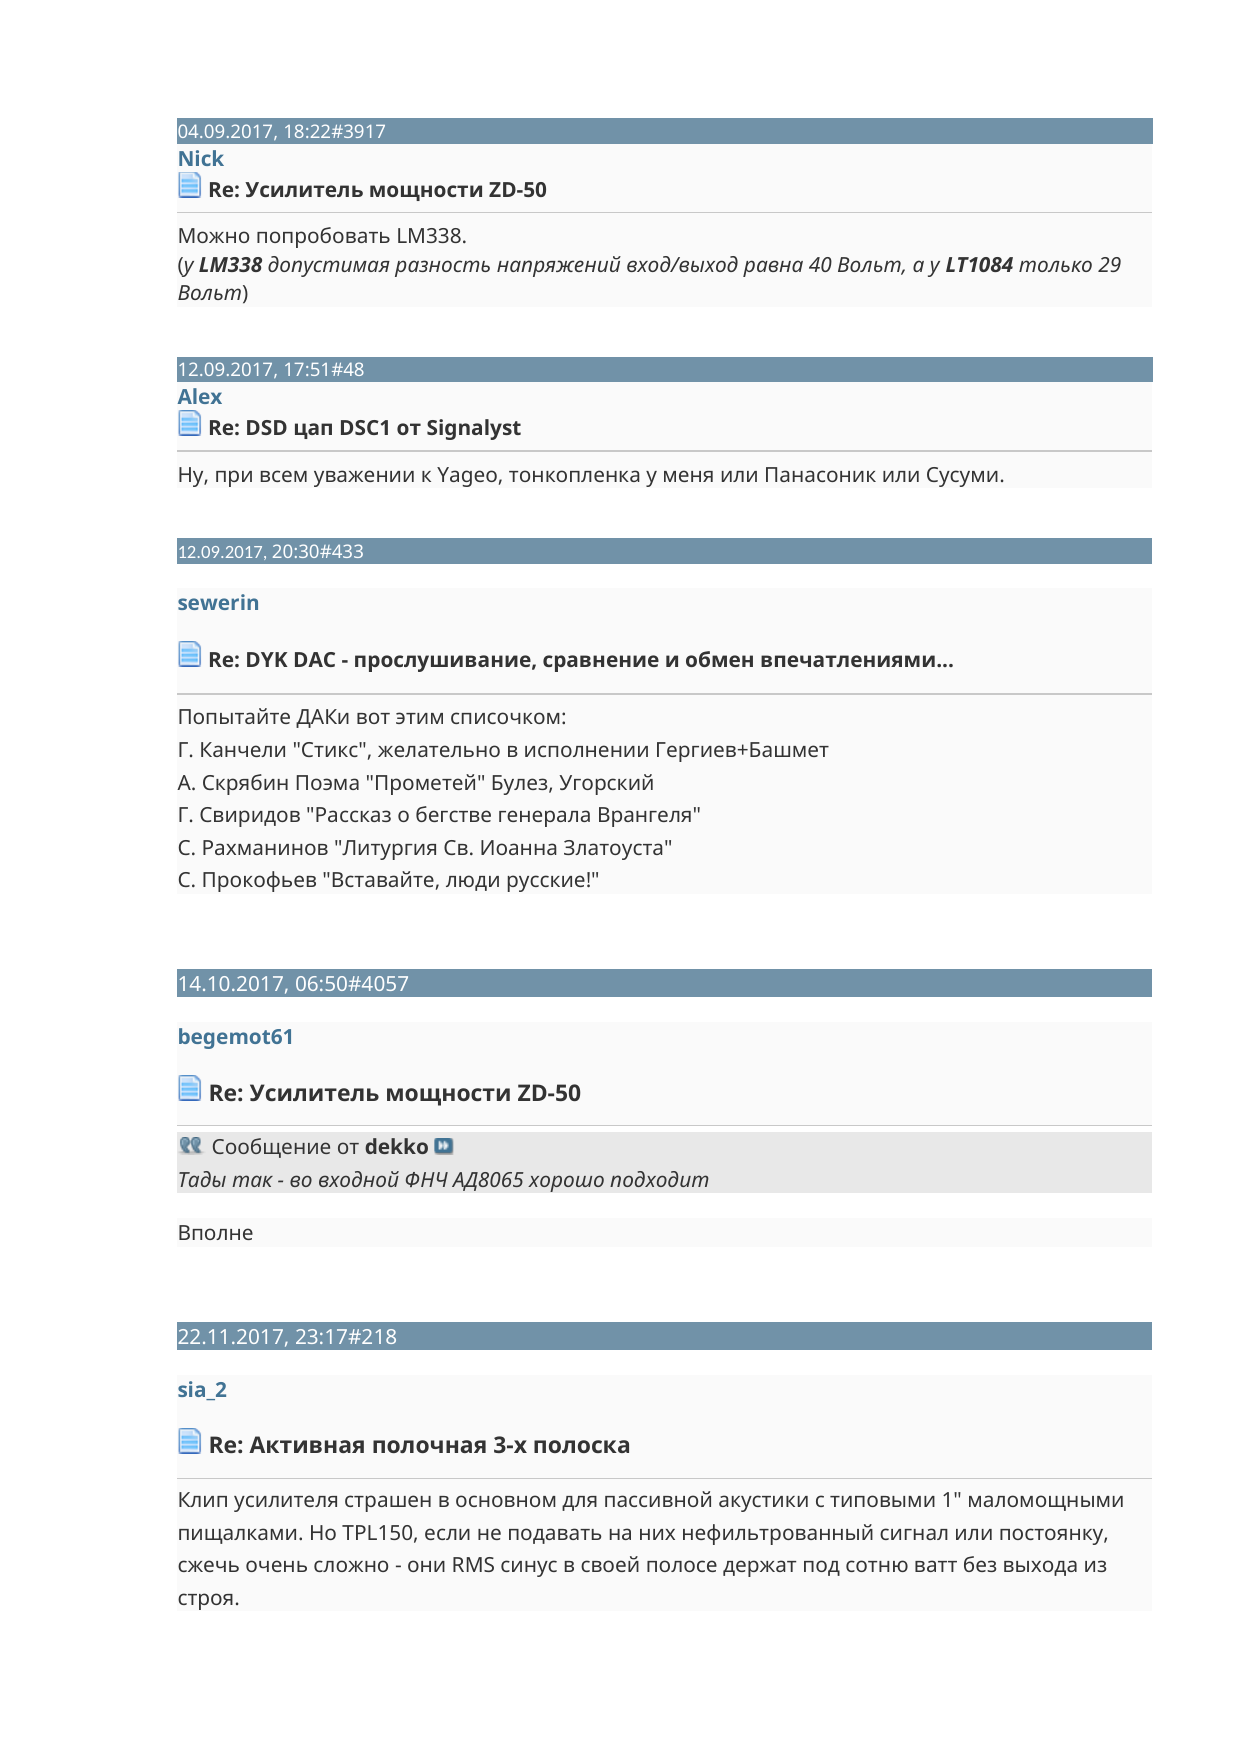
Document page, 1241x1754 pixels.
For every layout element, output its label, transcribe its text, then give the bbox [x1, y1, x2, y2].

picture [177, 641, 203, 667]
text Попытайте ДАКи вот этим списочком: Г. Канчели "Стикс", желательно в исполнении Гергиев+Башмет А. Скрябин Поэма "Прометей" Булез, Угорский Г. Свиридов "Рассказ о бегстве генерала Врангеля" С. Рахманинов "Литургия Св. Иоанна Златоуста" С. Прокофьев "Вставайте, люди русские!" [177, 702, 1152, 894]
text Вполне [177, 1218, 1152, 1247]
text sia_2 [177, 1375, 1152, 1404]
text 04.09.2017, 18:22#3917 [177, 118, 1153, 144]
picture [177, 1428, 203, 1454]
picture [177, 410, 203, 436]
text sewerin [177, 588, 1152, 617]
text 22.11.2017, 23:17#218 [177, 1322, 1152, 1350]
subtitle Re: Активная полочная 3-х полоска [177, 1429, 1152, 1478]
text 14.10.2017, 06:50#4057 [177, 969, 1152, 997]
picture [177, 1075, 203, 1101]
picture [434, 1138, 454, 1155]
text Можно попробовать LM338. [177, 221, 1152, 250]
text Nick [177, 144, 1152, 172]
text Re: DSD цап DSC1 от Signalyst [177, 411, 1152, 450]
text Re: Усилитель мощности ZD-50 [177, 172, 1152, 212]
text 12.09.2017, 17:51#48 [177, 357, 1153, 382]
text Ну, при всем уважении к Yageo, тонкопленка у меня или Панасоник или Сусуми. [177, 460, 1152, 488]
picture [177, 1137, 206, 1155]
text Alex [177, 382, 1152, 411]
text Клип усилителя страшен в основном для пассивной акустики с типовыми 1" маломощными пищалками. Но TPL150, если не подавать на них нефильтрованный сигнал или постоянку, сжечь очень сложно - они RMS синус в своей полосе держат под сотню ватт без выхода из строя. [177, 1485, 1152, 1611]
subtitle Re: Усилитель мощности ZD-50 [177, 1076, 1152, 1125]
picture [177, 172, 203, 198]
subtitle Re: DYK DAC - прослушивание, сравнение и обмен впечатлениями... [177, 642, 1152, 693]
text Сообщение от dekko [177, 1132, 1152, 1161]
text Тады так - во входной ФНЧ АД8065 хорошо подходит [177, 1165, 1152, 1193]
text 12.09.2017, 20:30#433 [177, 538, 1152, 564]
text (у LM338 допустимая разность напряжений вход/выход равна 40 Вольт, а у LT1084 только 29 Вольт) [177, 250, 1152, 307]
text begemot61 [177, 1022, 1152, 1051]
